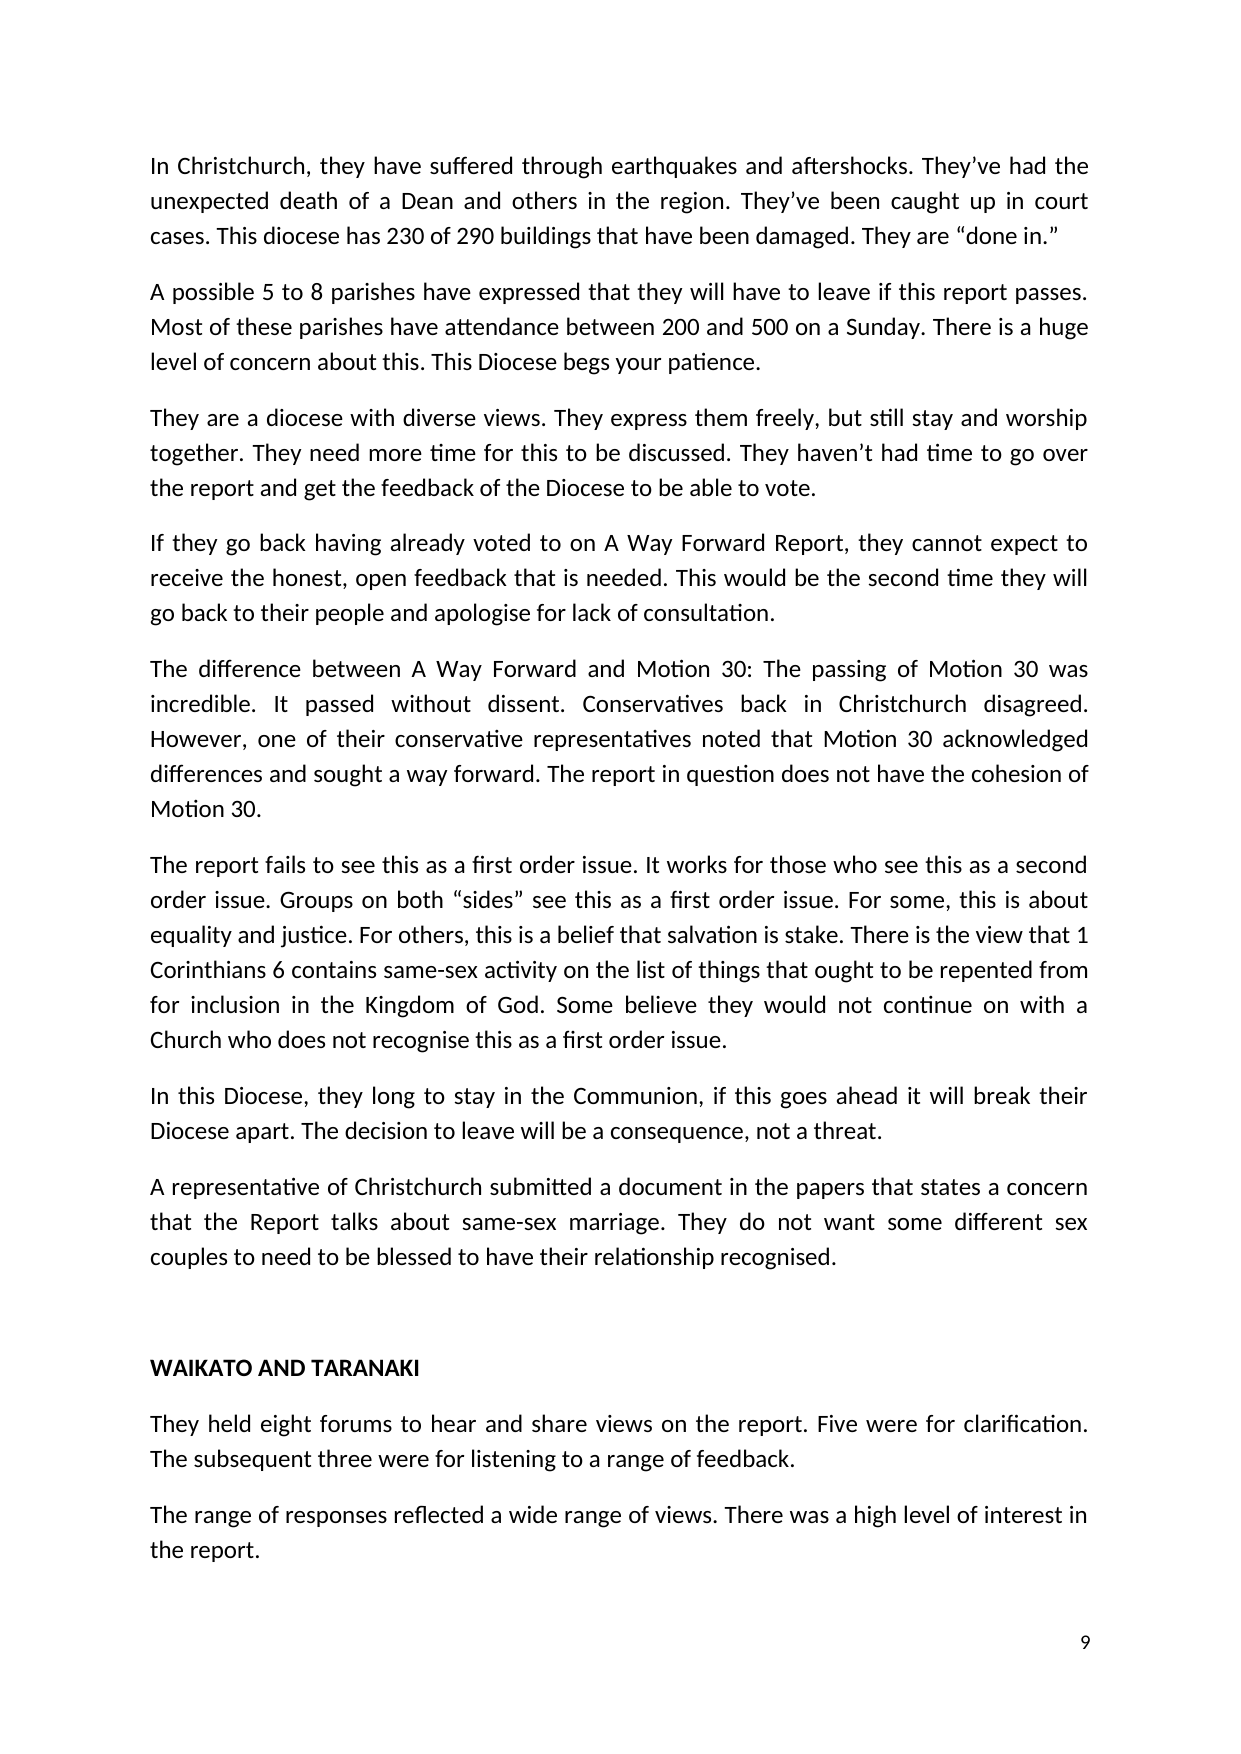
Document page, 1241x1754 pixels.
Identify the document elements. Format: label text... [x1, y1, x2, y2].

text In Christchurch, they have suffered through earthquakes and aftershocks. They’ve had the unexpected death of a Dean and others in the region. They’ve been caught up in court cases. This diocese has 230 of 290 buildings that have been damaged. They are “done in.” [150, 150, 1090, 251]
text In this Diocese, they long to stay in the Communion, if this goes ahead it will break their Diocese apart. The decision to leave will be a consequence, not a threat. [150, 1080, 1090, 1146]
text The difference between A Way Forward and Motion 30: The passing of Motion 30 was incredible. It passed without dissent. Conservatives back in Christchurch disagreed. However, one of their conservative representatives noted that Motion 30 acknowledged differences and sought a way forward. The report in question does not have the cohesion of Motion 30. [150, 653, 1090, 824]
text They held eight forums to hear and share views on the report. Five were for clarification. The subsequent three were for listening to a range of feedback. [150, 1408, 1090, 1474]
text They are a diocese with diverse views. They express them freely, but still stay and worship together. They need more time for this to be discussed. They haven’t had time to go over the report and get the feedback of the Diocese to be able to vote. [150, 402, 1090, 502]
text If they go back having already voted to on A Way Forward Report, they cannot expect to receive the honest, open feedback that is needed. This would be the second time they will go back to their people and apologise for lack of consultation. [150, 527, 1090, 628]
text Waikato and Taranaki [150, 1352, 1090, 1383]
text The report fails to see this as a first order issue. It works for those who see this as a second order issue. Groups on both “sides” see this as a first order issue. For some, this is about equality and justice. For others, this is a belief that salvation is stake. There is the view that 1 Corinthians 6 contains same-sex activity on the list of things that ought to be repented from for inclusion in the Kingdom of God. Some believe they would not continue on with a Church who does not recognise this as a first order issue. [150, 849, 1090, 1055]
text The range of responses reflected a wide range of views. There was a high level of interest in the report. [150, 1499, 1090, 1565]
text A representative of Christchurch submitted a document in the papers that states a concern that the Report talks about same-sex marriage. They do not want some different sex couples to need to be blessed to have their relationship recognised. [150, 1171, 1090, 1271]
text A possible 5 to 8 parishes have expressed that they will have to leave if this report passes. Most of these parishes have attendance between 200 and 500 on a Sunday. There is a huge level of concern about this. This Diocese begs your patience. [150, 276, 1090, 376]
